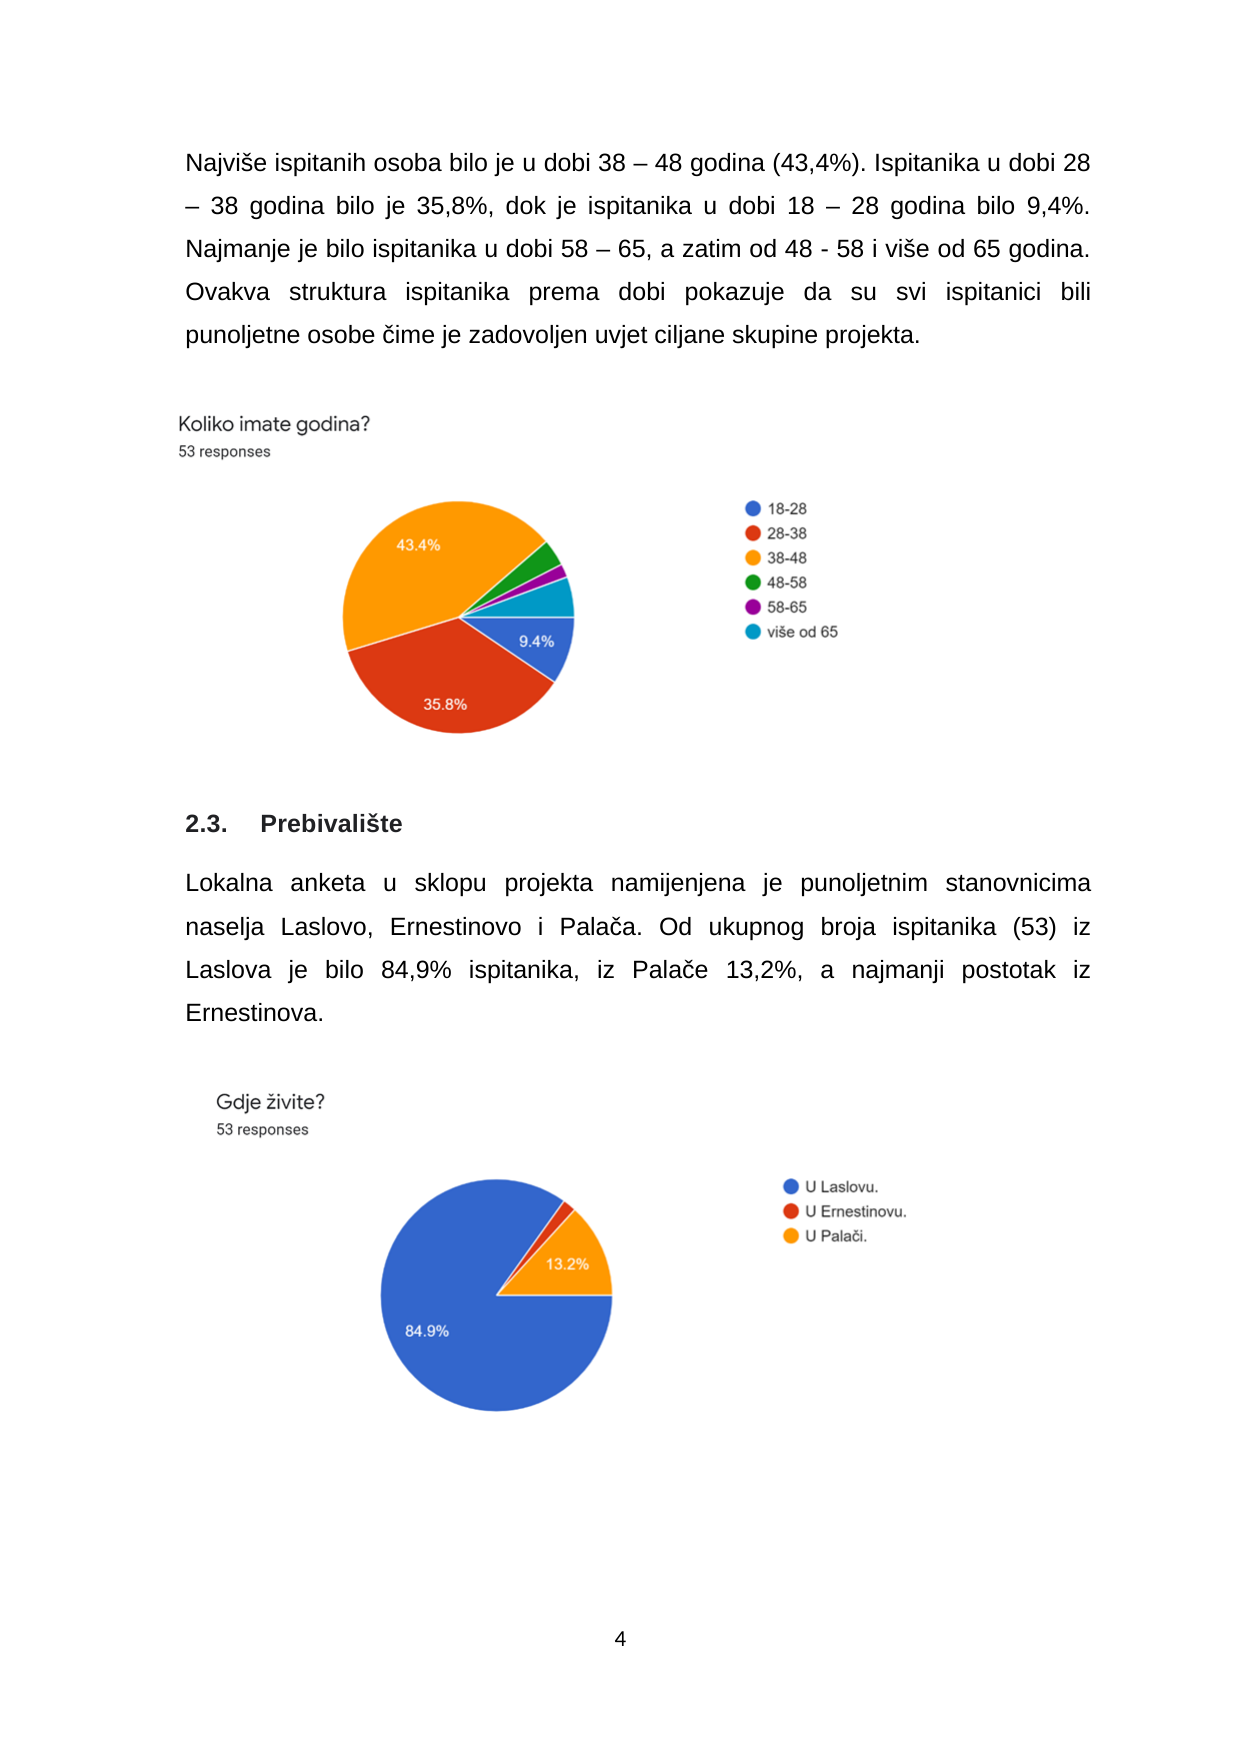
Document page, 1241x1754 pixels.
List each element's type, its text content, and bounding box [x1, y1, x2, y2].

picture [185, 1057, 1131, 1456]
text Najviše ispitanih osoba bilo je u dobi 38 – 48 godina (43,4%). Ispitanika u dobi 28 – 38 godina bilo je 35,8%, dok je ispitanika u dobi 18 – 28 godina bilo 9,4%. Najmanje je bilo ispitanika u dobi 58 – 65, a zatim od 48 - 58 i više od 65 godina. Ovakva struktura ispitanika prema dobi pokazuje da su svi ispitanici bili punoljetne osobe čime je zadovoljen uvjet ciljane skupine projekta. [185, 148, 1093, 349]
text Lokalna anketa u sklopu projekta namijenjena je punoljetnim stanovnicima naselja Laslovo, Ernestinovo i Palača. Od ukupnog broja ispitanika (53) iz Laslova je bilo 84,9% ispitanika, iz Palače 13,2%, a najmanji postotak iz Ernestinova. [185, 868, 1093, 1026]
picture [147, 380, 1093, 778]
list Prebivalište [185, 808, 1093, 837]
